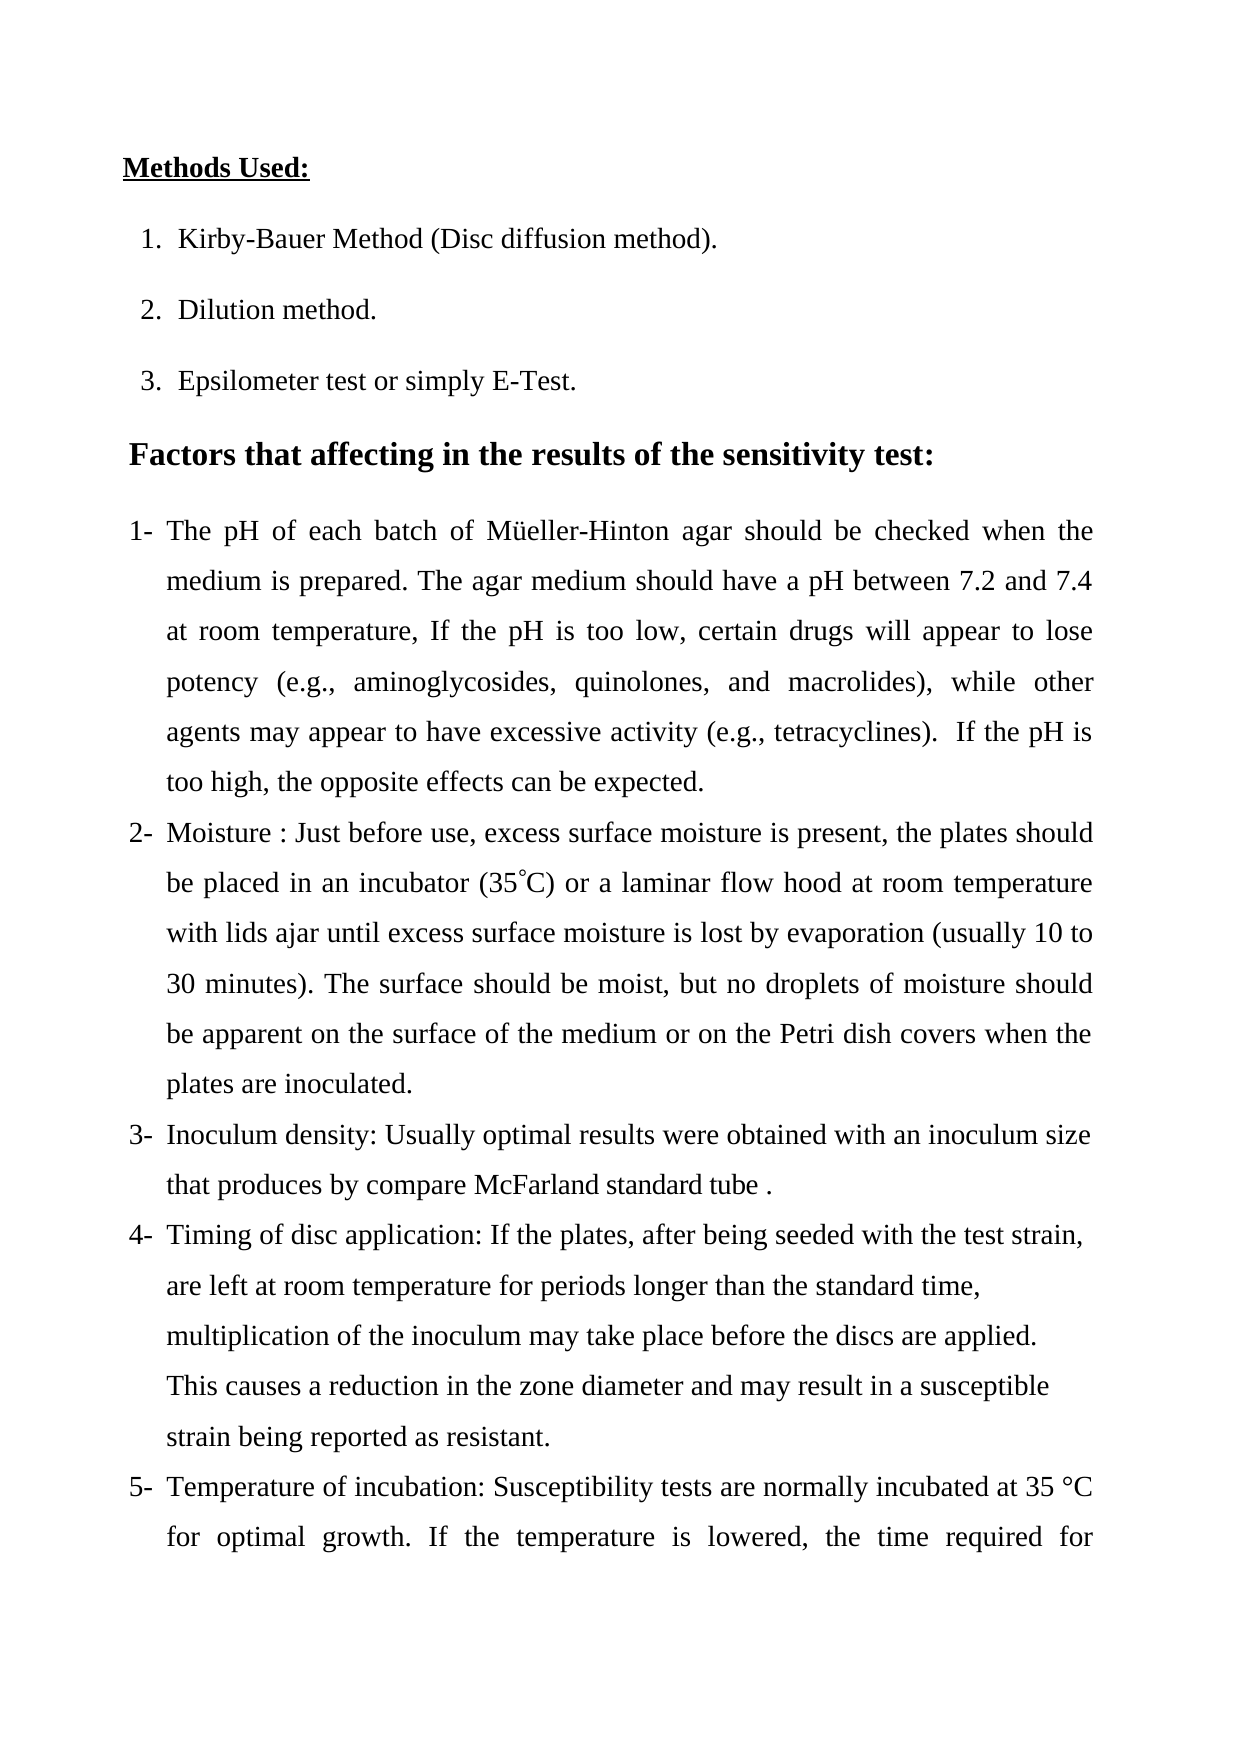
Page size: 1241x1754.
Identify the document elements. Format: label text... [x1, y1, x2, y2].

list The pH of each batch of Müeller-Hinton agar should be checked when the medium is prepared. The agar medium should have a pH between 7.2 and 7.4 at room temperature, If the pH is too low, certain drugs will appear to lose potency (e.g., aminoglycosides, quinolones, and macrolides), while other agents may appear to have excessive activity (e.g., tetracyclines). If the pH is too high, the opposite effects can be expected. [128, 513, 1094, 798]
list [128, 1469, 1094, 1553]
list Kirby-Bauer Method (Disc diffusion method). [140, 221, 1094, 255]
list Timing of disc application: If the plates, after being seeded with the test strain, are left at room temperature for periods longer than the standard time, multiplication of the inoculum may take place before the discs are applied. This causes a reduction in the zone diameter and may result in a susceptible strain being reported as resistant. [128, 1217, 1094, 1452]
list Inoculum density: Usually optimal results were obtained with an inoculum size that produces by compare McFarland standard tube . [128, 1117, 1094, 1201]
list Epsilometer test or simply E-Test. [140, 363, 1094, 397]
list Dilution method. [140, 292, 1094, 326]
list Moisture : Just before use, excess surface moisture is present, the plates should be placed in an incubator (35C) or a laminar flow hood at room temperature with lids ajar until excess surface moisture is lost by evaporation (usually 10 to 30 minutes). The surface should be moist, but no droplets of moisture should be apparent on the surface of the medium or on the Petri dish covers when the plates are inoculated. [128, 815, 1094, 1100]
text Methods Used: [122, 150, 1094, 183]
text Factors that affecting in the results of the sensitivity test: [128, 434, 1094, 473]
